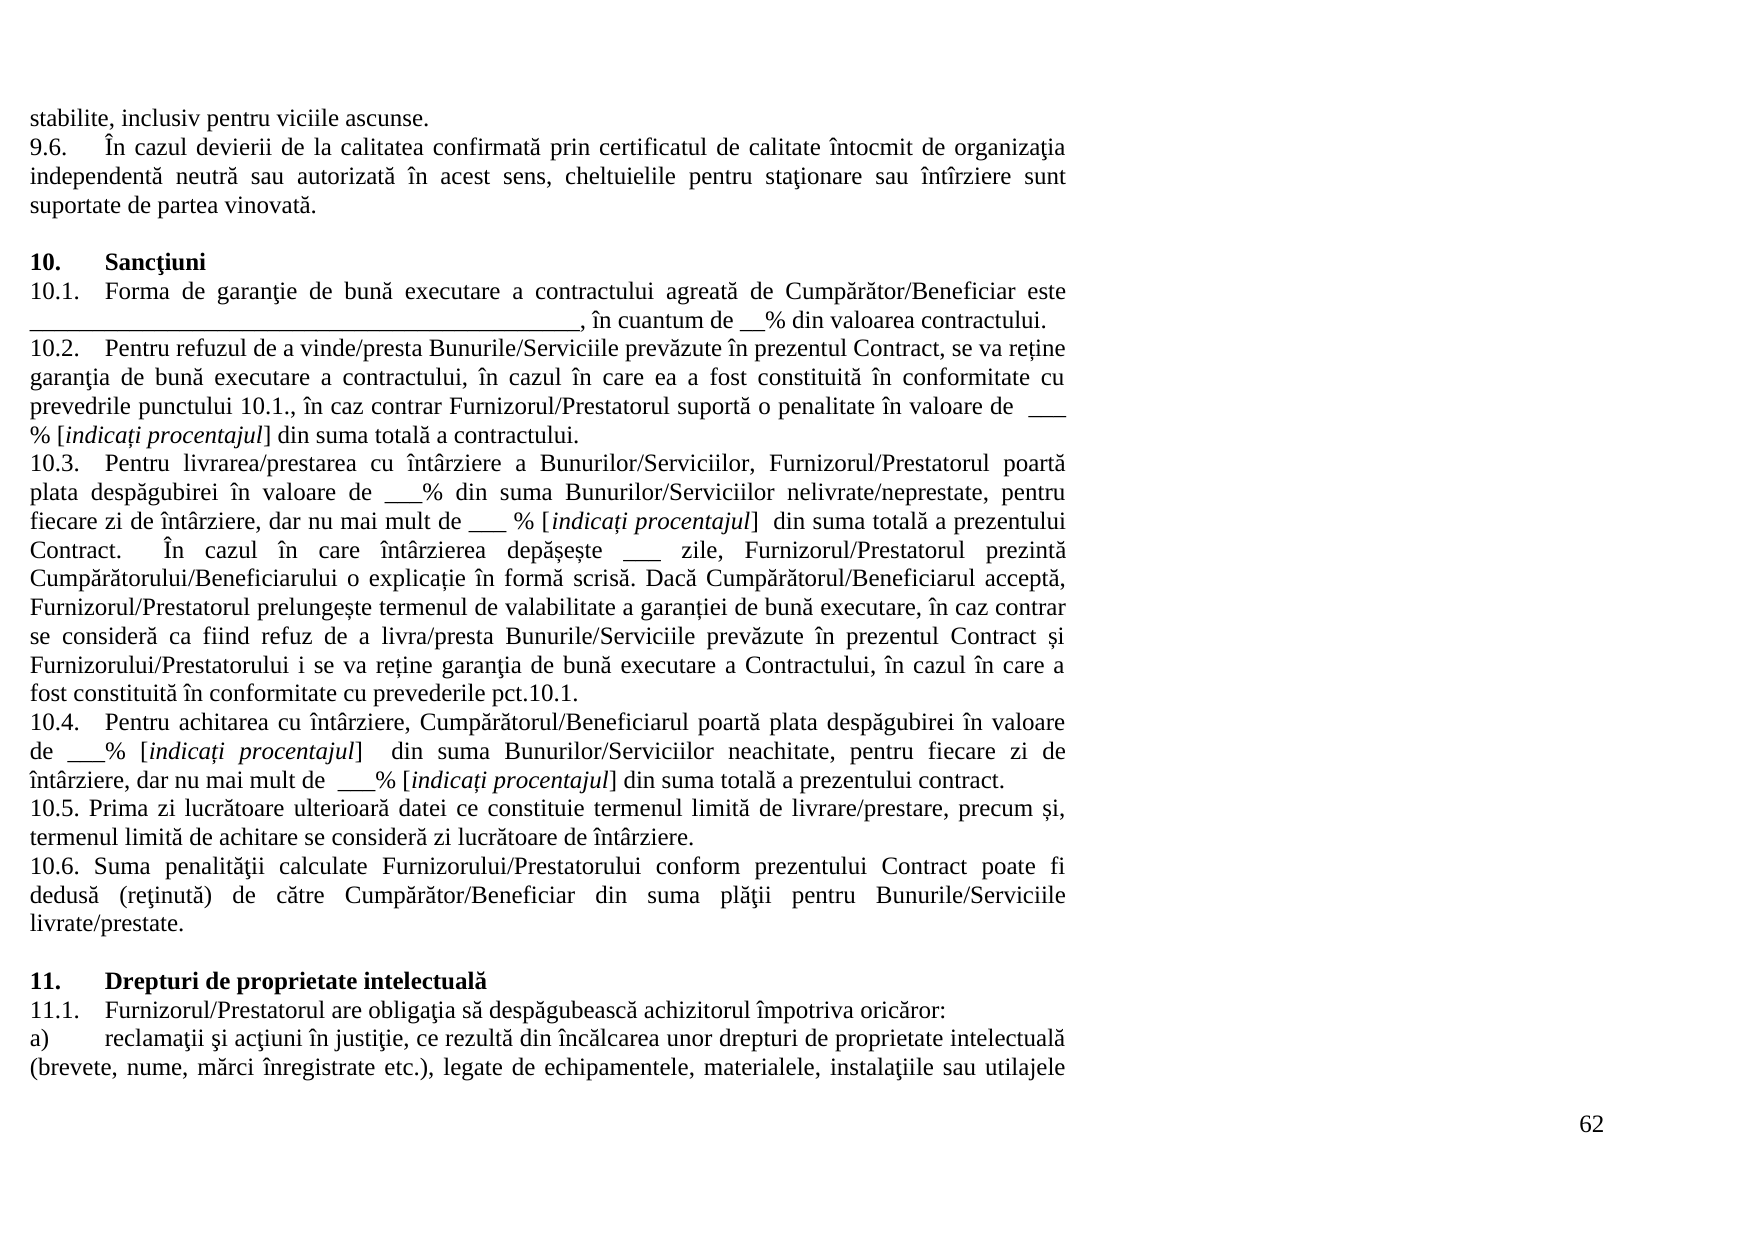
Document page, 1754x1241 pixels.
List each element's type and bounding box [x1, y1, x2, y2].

table_header [18, 104, 1078, 1081]
